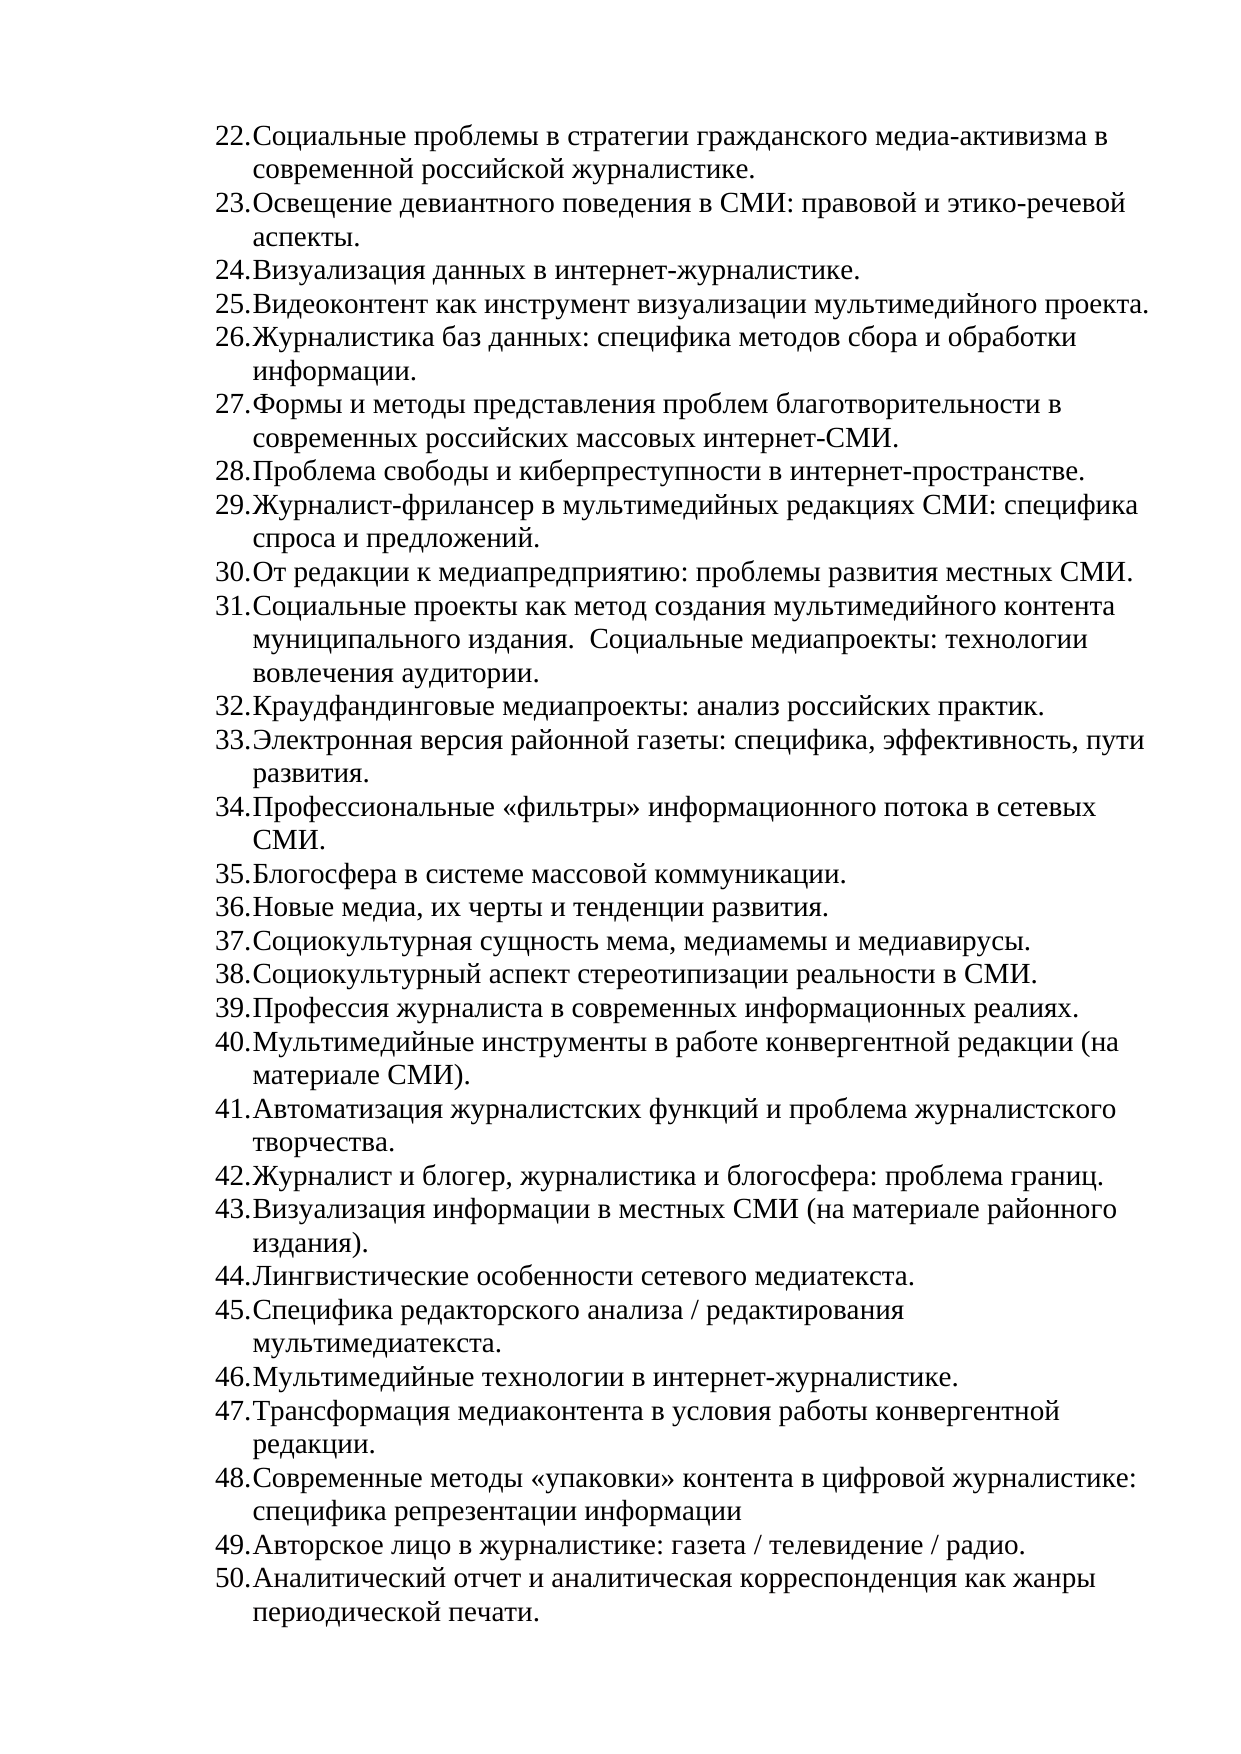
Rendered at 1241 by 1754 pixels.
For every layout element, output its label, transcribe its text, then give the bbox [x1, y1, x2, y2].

list Мультимедийные технологии в интернет-журналистике. [215, 1359, 1152, 1393]
list Автоматизация журналистских функций и проблема журналистского творчества. [215, 1091, 1152, 1158]
list Новые медиа, их черты и тенденции развития. [215, 889, 1152, 923]
list Социальные проблемы в стратегии гражданского медиа-активизма в современной российской журналистике. [215, 118, 1152, 185]
list Электронная версия районной газеты: специфика, эффективность, пути развития. [215, 722, 1152, 789]
list Авторское лицо в журналистике: газета / телевидение / радио. [215, 1527, 1152, 1560]
list Журналист и блогер, журналистика и блогосфера: проблема границ. [215, 1158, 1152, 1191]
list Журналистика баз данных: специфика методов сбора и обработки информации. [215, 319, 1152, 386]
list Социальные проекты как метод создания мультимедийного контента муниципального издания. Социальные медиапроекты: технологии вовлечения аудитории. [215, 588, 1152, 688]
list Социокультурный аспект стереотипизации реальности в СМИ. [215, 957, 1152, 990]
list Специфика редакторского анализа / редактирования мультимедиатекста. [215, 1292, 1152, 1359]
list Краудфандинговые медиапроекты: анализ российских практик. [215, 688, 1152, 722]
list Журналист-фрилансер в мультимедийных редакциях СМИ: специфика спроса и предложений. [215, 487, 1152, 554]
list Аналитический отчет и аналитическая корреспонденция как жанры периодической печати. [215, 1560, 1152, 1627]
list Профессиональные «фильтры» информационного потока в сетевых СМИ. [215, 789, 1152, 856]
list Видеоконтент как инструмент визуализации мультимедийного проекта. [215, 286, 1152, 319]
list Визуализация информации в местных СМИ (на материале районного издания). [215, 1191, 1152, 1258]
list Трансформация медиаконтента в условия работы конвергентной редакции. [215, 1393, 1152, 1460]
list От редакции к медиапредприятию: проблемы развития местных СМИ. [215, 554, 1152, 588]
list Блогосфера в системе массовой коммуникации. [215, 856, 1152, 889]
list Мультимедийные инструменты в работе конвергентной редакции (на материале СМИ). [215, 1024, 1152, 1091]
list Профессия журналиста в современных информационных реалиях. [215, 990, 1152, 1024]
list Освещение девиантного поведения в СМИ: правовой и этико-речевой аспекты. [215, 185, 1152, 252]
list Социокультурная сущность мема, медиамемы и медиавирусы. [215, 923, 1152, 957]
list Формы и методы представления проблем благотворительности в современных российских массовых интернет-СМИ. [215, 386, 1152, 453]
list Современные методы «упаковки» контента в цифровой журналистике: специфика репрезентации информации [215, 1460, 1152, 1527]
list Лингвистические особенности сетевого медиатекста. [215, 1258, 1152, 1292]
list Проблема свободы и киберпреступности в интернет-пространстве. [215, 453, 1152, 487]
list Визуализация данных в интернет-журналистике. [215, 252, 1152, 286]
